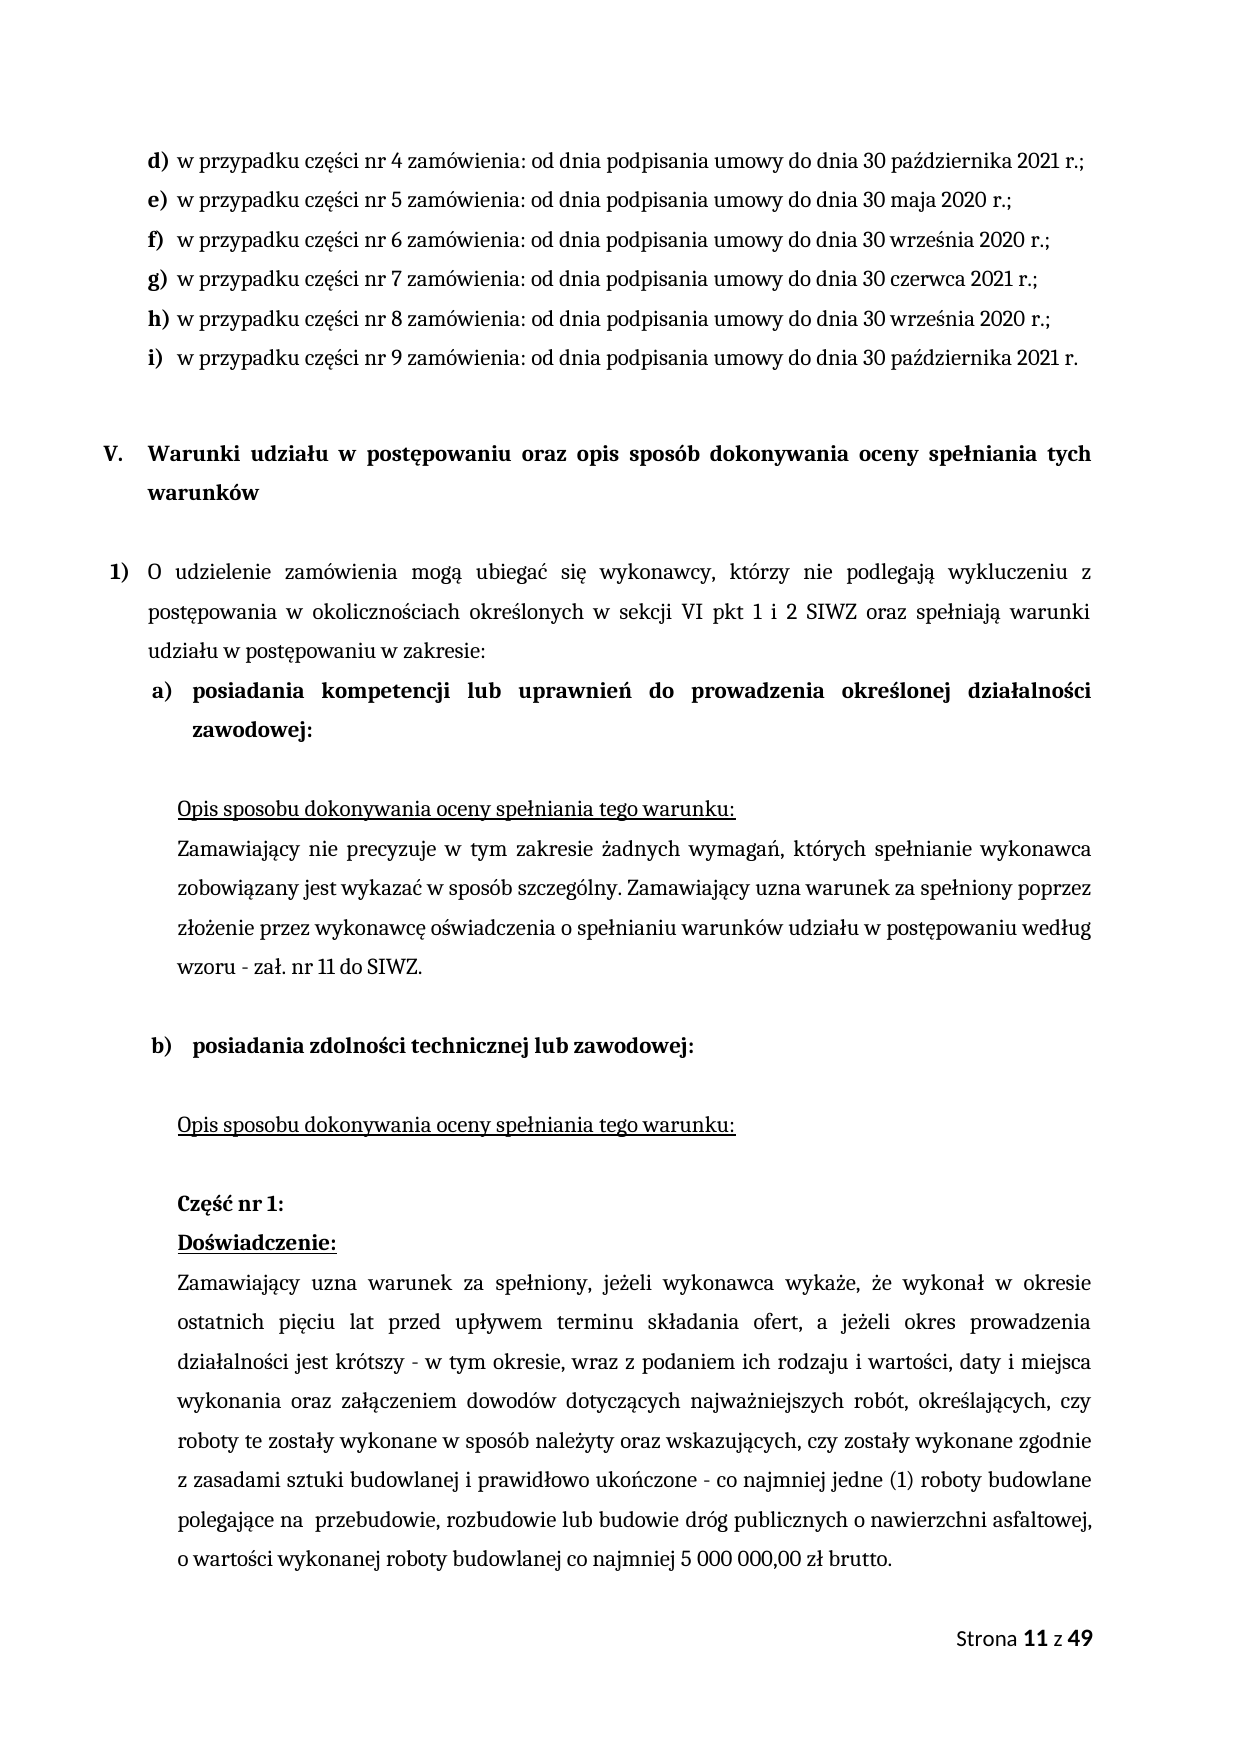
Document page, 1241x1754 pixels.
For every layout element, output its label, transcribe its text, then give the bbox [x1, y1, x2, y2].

list Warunki udziału w postępowaniu oraz opis sposób dokonywania oceny spełniania tych warunków [103, 441, 1093, 506]
text Zamawiający uzna warunek za spełniony, jeżeli wykonawca wykaże, że wykonał w okresie ostatnich pięciu lat przed upływem terminu składania ofert, a jeżeli okres prowadzenia działalności jest krótszy - w tym okresie, wraz z podaniem ich rodzaju i wartości, daty i miejsca wykonania oraz załączeniem dowodów dotyczących najważniejszych robót, określających, czy roboty te zostały wykonane w sposób należyty oraz wskazujących, czy zostały wykonane zgodnie z zasadami sztuki budowlanej i prawidłowo ukończone - co najmniej jedne (1) roboty budowlane polegające na przebudowie, rozbudowie lub budowie dróg publicznych o nawierzchni asfaltowej, o wartości wykonanej roboty budowlanej co najmniej 5 000 000,00 zł brutto. [177, 1270, 1093, 1572]
text Część nr 1: [177, 1191, 1093, 1217]
text Doświadczenie: [177, 1230, 1093, 1257]
text Opis sposobu dokonywania oceny spełniania tego warunku: [177, 1112, 1093, 1138]
text Zamawiający nie precyzuje w tym zakresie żadnych wymagań, których spełnianie wykonawca zobowiązany jest wykazać w sposób szczególny. Zamawiający uzna warunek za spełniony poprzez złożenie przez wykonawcę oświadczenia o spełnianiu warunków udziału w postępowaniu według wzoru - zał. nr 11 do SIWZ. [177, 835, 1093, 980]
list w przypadku części nr 7 zamówienia: od dnia podpisania umowy do dnia 30 czerwca 2021 r.; [148, 266, 1093, 292]
list w przypadku części nr 4 zamówienia: od dnia podpisania umowy do dnia 30 października 2021 r.; [148, 148, 1093, 174]
list w przypadku części nr 8 zamówienia: od dnia podpisania umowy do dnia 30 września 2020 r.; [148, 306, 1093, 332]
list posiadania zdolności technicznej lub zawodowej: [173, 1033, 1093, 1059]
list w przypadku części nr 5 zamówienia: od dnia podpisania umowy do dnia 30 maja 2020 r.; [148, 187, 1093, 213]
list O udzielenie zamówienia mogą ubiegać się wykonawcy, którzy nie podlegają wykluczeniu z postępowania w okolicznościach określonych w sekcji VI pkt 1 i 2 SIWZ oraz spełniają warunki udziału w postępowaniu w zakresie: [110, 559, 1093, 664]
list w przypadku części nr 9 zamówienia: od dnia podpisania umowy do dnia 30 października 2021 r. [148, 345, 1093, 371]
list posiadania kompetencji lub uprawnień do prowadzenia określonej działalności zawodowej: [173, 677, 1093, 743]
text Opis sposobu dokonywania oceny spełniania tego warunku: [177, 796, 1093, 822]
list w przypadku części nr 6 zamówienia: od dnia podpisania umowy do dnia 30 września 2020 r.; [148, 227, 1093, 253]
